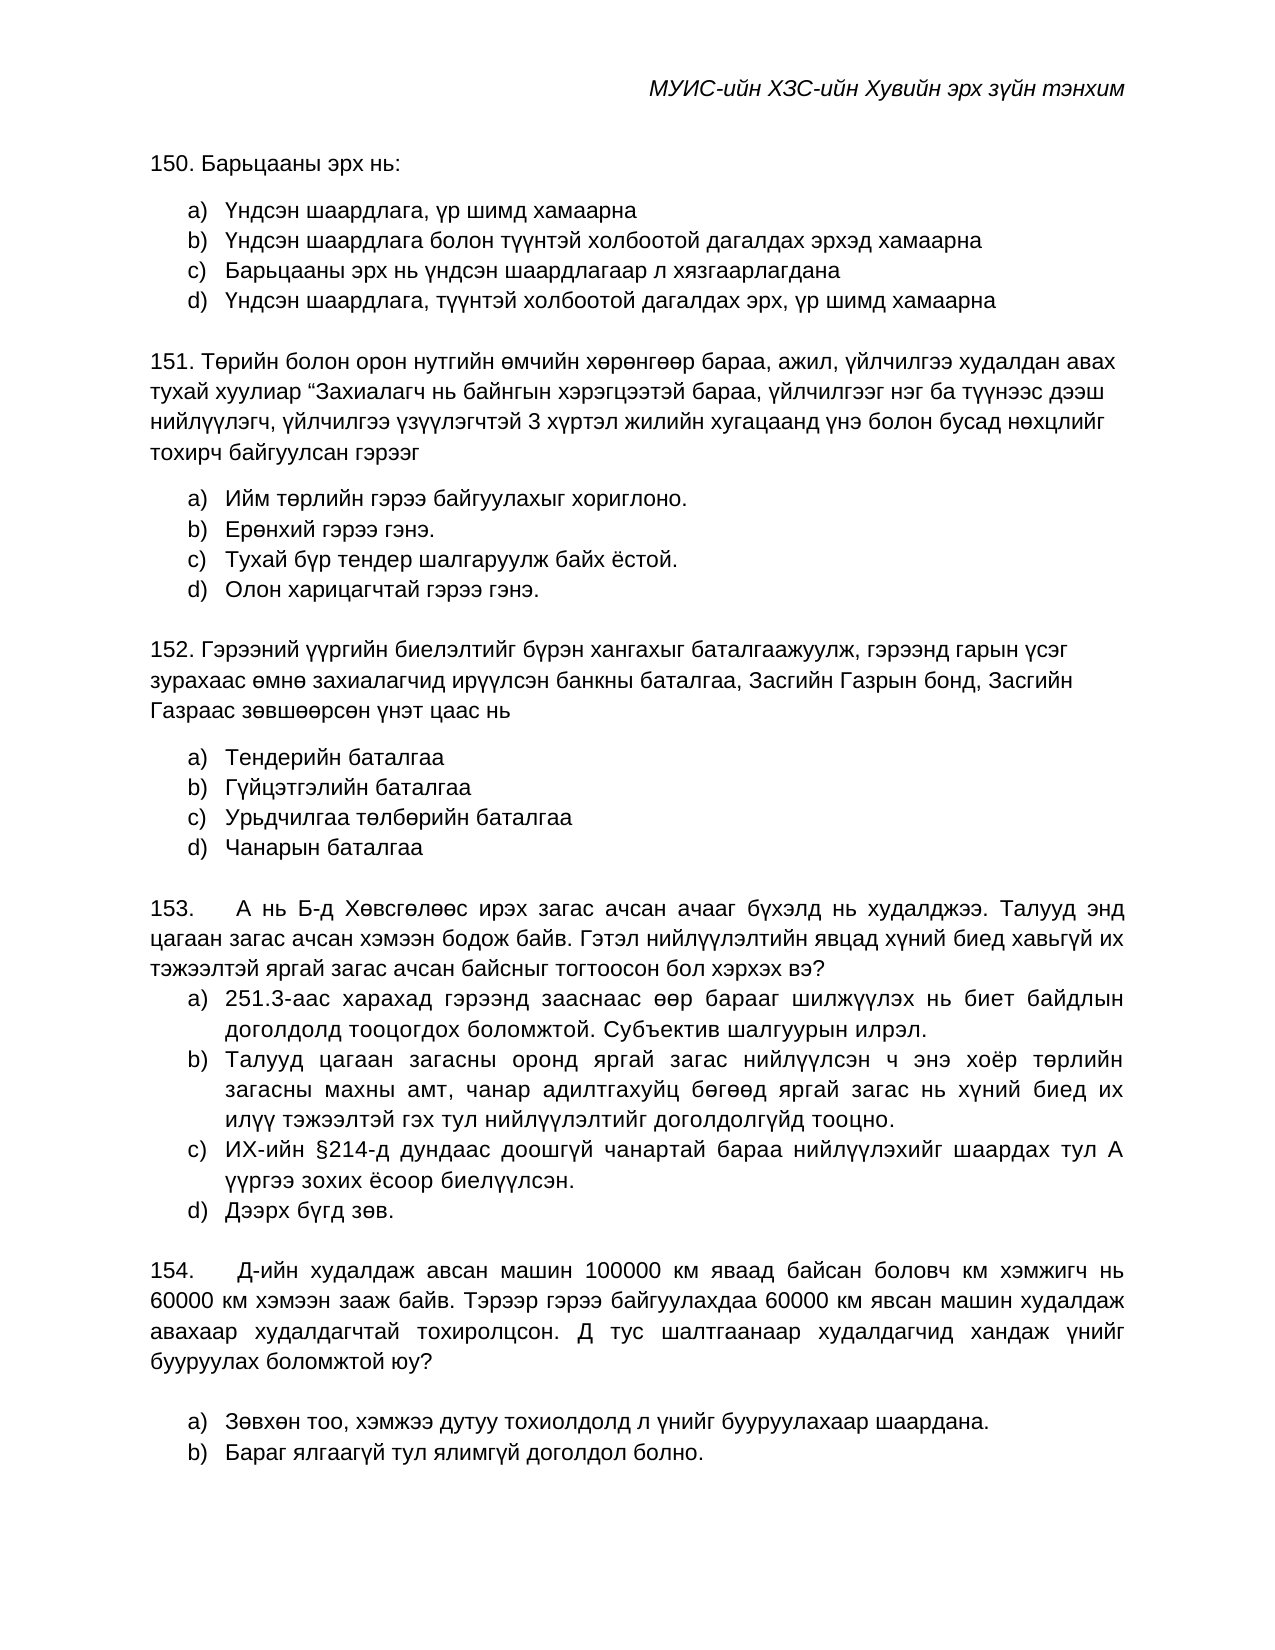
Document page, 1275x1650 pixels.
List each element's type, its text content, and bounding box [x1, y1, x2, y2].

list Урьдчилгаа төлбөрийн баталгаа [187, 804, 1125, 831]
list Чанарын баталгаа [187, 834, 1125, 861]
list Талууд цагаан загасны оронд яргай загас нийлүүлсэн ч энэ хоёр төрлийн загасны махны амт, чанар адилтгахуйц бөгөөд яргай загас нь хүний биед их илүү тэжээлтэй гэх тул нийлүүлэлтийг доголдолгүйд тооцно. [187, 1046, 1125, 1133]
text 151. Төрийн болон орон нутгийн өмчийн хөрөнгөөр бараа, ажил, үйлчилгээ худалдан авах тухай хуулиар “Захиалагч нь байнгын хэрэгцээтэй бараа, үйлчилгээг нэг ба түүнээс дээш нийлүүлэгч, үйлчилгээ үзүүлэгчтэй 3 хүртэл жилийн хугацаанд үнэ болон бусад нөхцлийг тохирч байгуулсан гэрээг [150, 348, 1125, 465]
list Үндсэн шаардлага, түүнтэй холбоотой дагалдах эрх, үр шимд хамаарна [187, 287, 1125, 314]
list Ийм төрлийн гэрээ байгуулахыг хориглоно. [187, 485, 1125, 512]
list А нь Б-д Хөвсгөлөөс ирэх загас ачсан ачааг бүхэлд нь худалджээ. Талууд энд цагаан загас ачсан хэмээн бодож байв. Гэтэл нийлүүлэлтийн явцад хүний биед хавьгүй их тэжээлтэй яргай загас ачсан байсныг тогтоосон бол хэрхэх вэ? [150, 895, 1125, 982]
list Үндсэн шаардлага, үр шимд хамаарна [187, 197, 1125, 223]
list Тендерийн баталгаа [187, 744, 1125, 770]
text 152. Гэрээний үүргийн биелэлтийг бүрэн хангахыг баталгаажуулж, гэрээнд гарын үсэг зурахаас өмнө захиалагчид ирүүлсэн банкны баталгаа, Засгийн Газрын бонд, Засгийн Газраас зөвшөөрсөн үнэт цаас нь [150, 636, 1125, 723]
list Ерөнхий гэрээ гэнэ. [187, 516, 1125, 542]
list Д-ийн худалдаж авсан машин 100000 км яваад байсан боловч км хэмжигч нь 60000 км хэмээн зааж байв. Тэрээр гэрээ байгуулахдаа 60000 км явсан машин худалдаж авахаар худалдагчтай тохиролцсон. Д тус шалтгаанаар худалдагчид хандаж үнийг бууруулах боломжтой юу? [150, 1257, 1125, 1374]
list ИХ-ийн §214-д дундаас доошгүй чанартай бараа нийлүүлэхийг шаардах тул А үүргээ зохих ёсоор биелүүлсэн. [187, 1136, 1125, 1193]
list 251.3-аас харахад гэрээнд зааснаас өөр барааг шилжүүлэх нь биет байдлын доголдолд тооцогдох боломжтой. Субъектив шалгуурын илрэл. [187, 985, 1125, 1042]
text 150. Барьцааны эрх нь: [150, 150, 1125, 176]
list Дээрх бүгд зөв. [187, 1197, 1125, 1223]
list Олон харицагчтай гэрээ гэнэ. [187, 576, 1125, 602]
list Гүйцэтгэлийн баталгаа [187, 774, 1125, 800]
list Тухай бүр тендер шалгаруулж байх ёстой. [187, 546, 1125, 572]
list Үндсэн шаардлага болон түүнтэй холбоотой дагалдах эрхэд хамаарна [187, 227, 1125, 253]
list Зөвхөн тоо, хэмжээ дутуу тохиолдолд л үнийг бууруулахаар шаардана. [187, 1408, 1125, 1435]
list Барьцааны эрх нь үндсэн шаардлагаар л хязгаарлагдана [187, 257, 1125, 284]
list Бараг ялгаагүй тул ялимгүй доголдол болно. [187, 1438, 1125, 1465]
